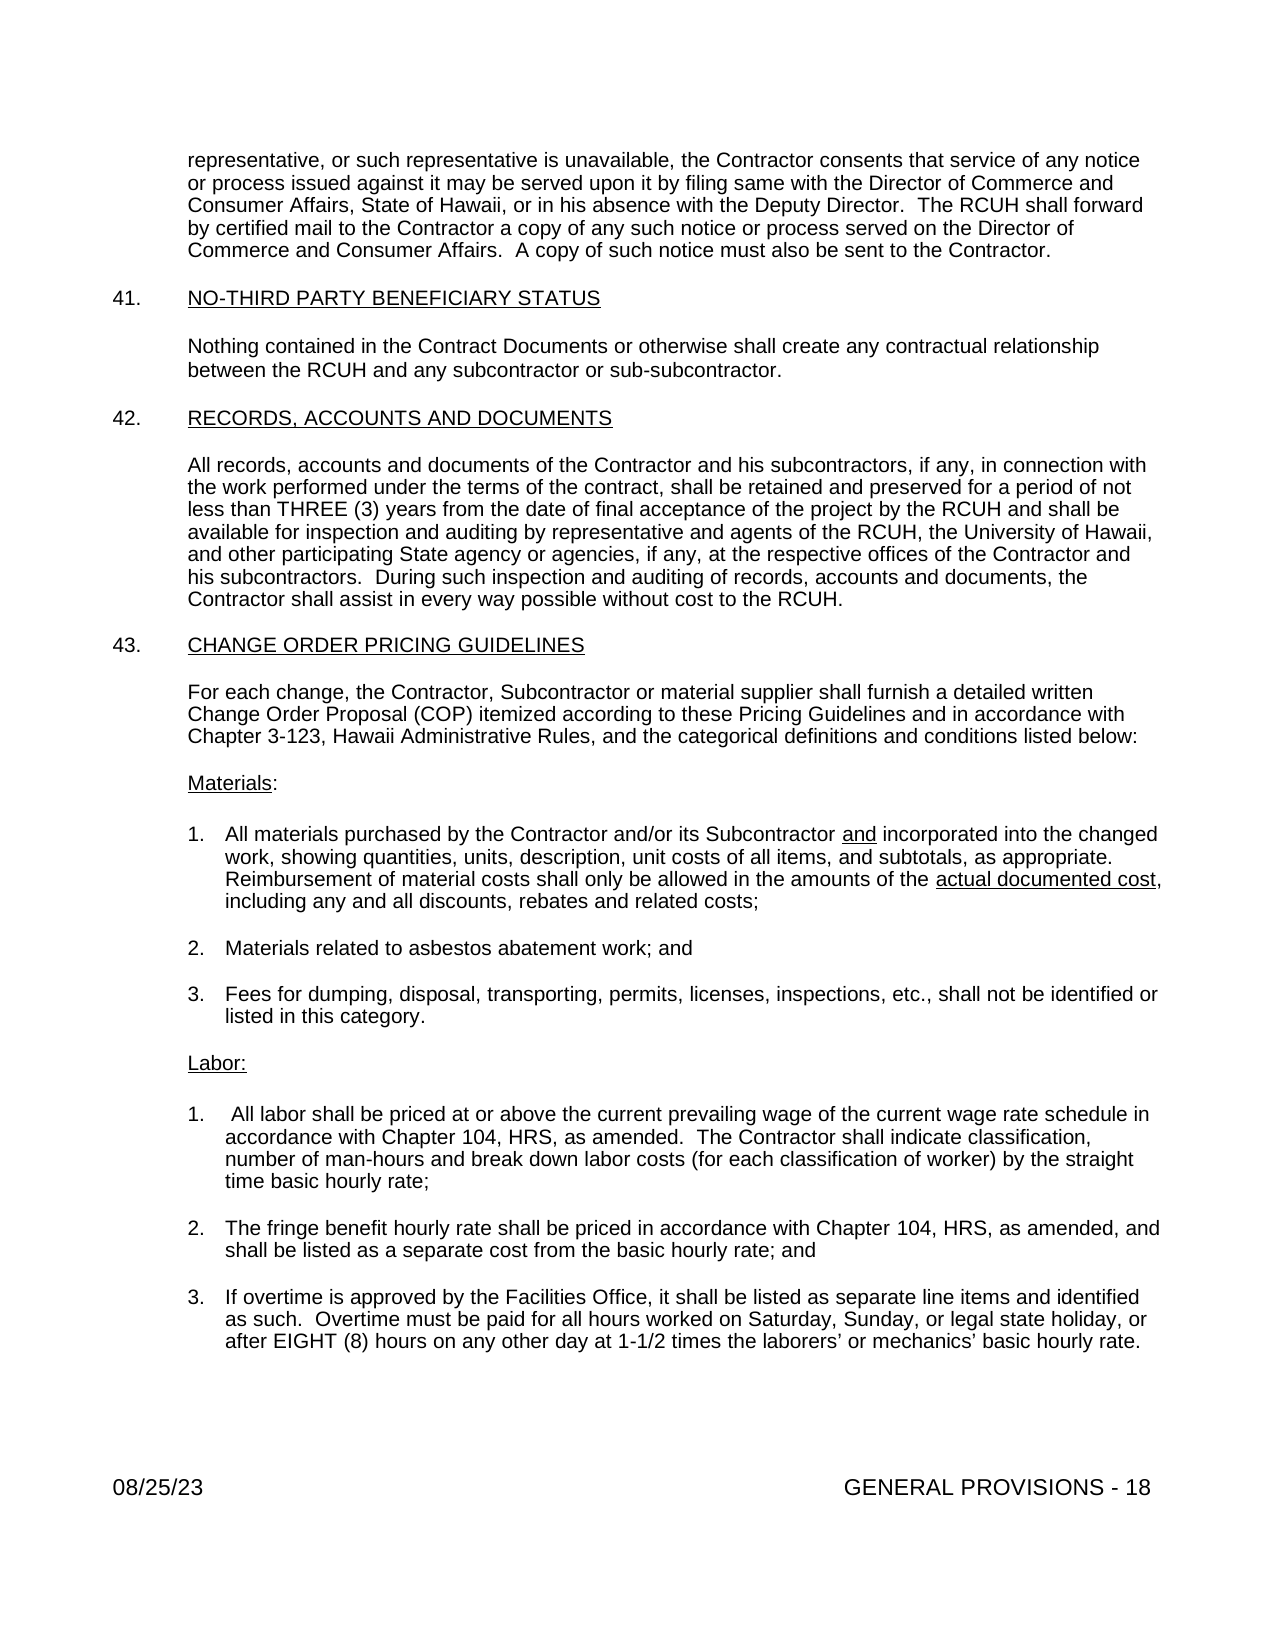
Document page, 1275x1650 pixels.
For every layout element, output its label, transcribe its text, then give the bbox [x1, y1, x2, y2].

text 3. If overtime is approved by the Facilities Office, it shall be listed as separate line items and identified as such. Overtime must be paid for all hours worked on Saturday, Sunday, or legal state holiday, or after EIGHT (8) hours on any other day at 1-1/2 times the laborers’ or mechanics’ basic hourly rate. [187, 1286, 1162, 1353]
text Labor: [187, 1053, 1162, 1075]
text For each change, the Contractor, Subcontractor or material supplier shall furnish a detailed written Change Order Proposal (COP) itemized according to these Pricing Guidelines and in accordance with Chapter 3-123, Hawaii Administrative Rules, and the categorical definitions and conditions listed below: [112, 681, 1162, 748]
text 1. All materials purchased by the Contractor and/or its Subcontractor and incorporated into the changed work, showing quantities, units, description, unit costs of all items, and subtotals, as appropriate. Reimbursement of material costs shall only be allowed in the amounts of the actual documented cost, including any and all discounts, rebates and related costs; [187, 824, 1162, 913]
text 1. All labor shall be priced at or above the current prevailing wage of the current wage rate schedule in accordance with Chapter 104, HRS, as amended. The Contractor shall indicate classification, number of man-hours and break down labor costs (for each classification of worker) by the straight time basic hourly rate; [187, 1104, 1162, 1193]
text 2. Materials related to asbestos abatement work; and [187, 937, 1162, 960]
text 43. CHANGE ORDER PRICING GUIDELINES [112, 635, 1162, 657]
text All records, accounts and documents of the Contractor and his subcontractors, if any, in connection with the work performed under the terms of the contract, shall be retained and preserved for a period of not less than THREE (3) years from the date of final acceptance of the project by the RCUH and shall be available for inspection and auditing by representative and agents of the RCUH, the University of Hawaii, and other participating State agency or agencies, if any, at the respective offices of the Contractor and his subcontractors. During such inspection and auditing of records, accounts and documents, the Contractor shall assist in every way possible without cost to the RCUH. [112, 454, 1162, 611]
text Nothing contained in the Contract Documents or otherwise shall create any contractual relationship between the RCUH and any subcontractor or sub-subcontractor. [187, 334, 1162, 382]
text 2. The fringe benefit hourly rate shall be priced in accordance with Chapter 104, HRS, as amended, and shall be listed as a separate cost from the basic hourly rate; and [187, 1217, 1162, 1262]
text 3. Fees for dumping, disposal, transporting, permits, licenses, inspections, etc., shall not be identified or listed in this category. [187, 984, 1162, 1028]
text 41. NO-THIRD PARTY BENEFICIARY STATUS [112, 286, 1162, 310]
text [187, 150, 1162, 262]
text 42. RECORDS, ACCOUNTS AND DOCUMENTS [112, 406, 1162, 430]
text Materials: [187, 773, 1162, 795]
